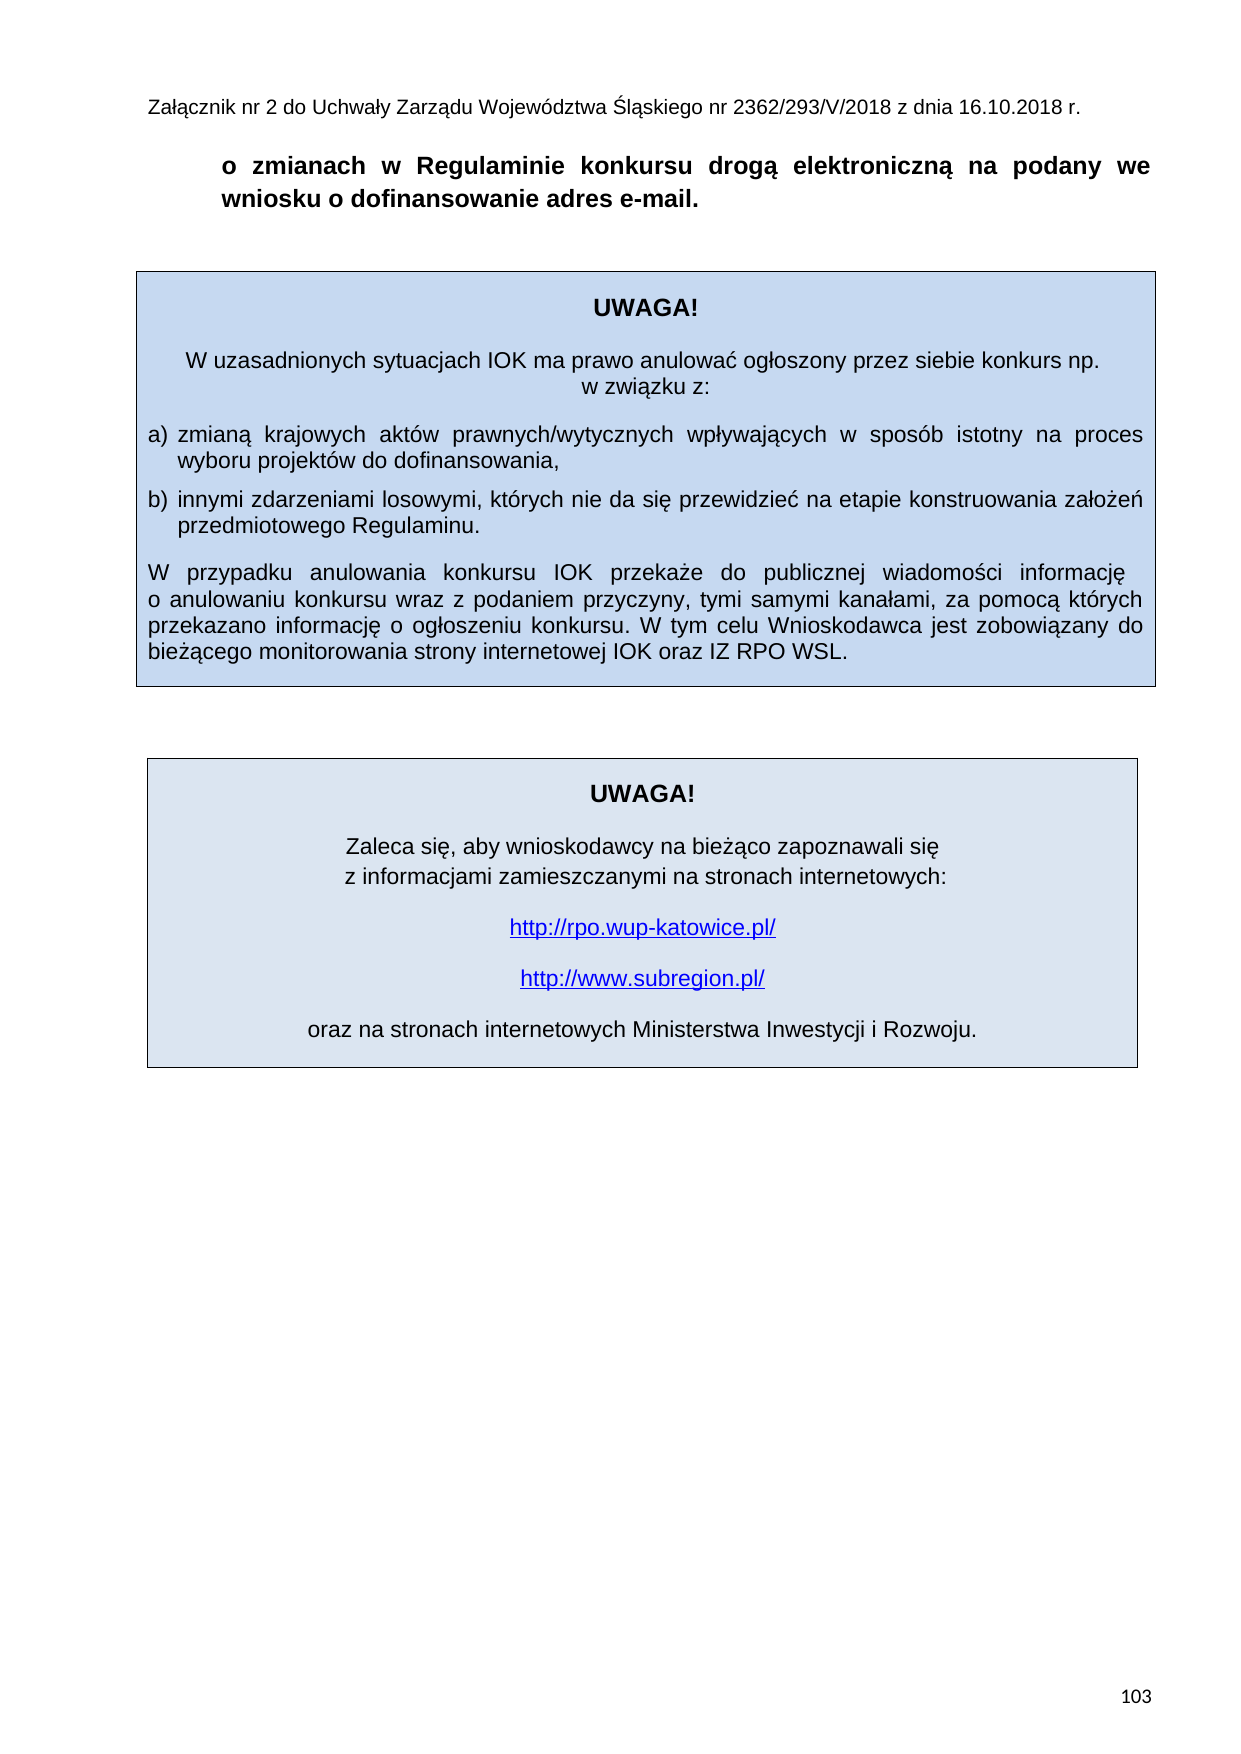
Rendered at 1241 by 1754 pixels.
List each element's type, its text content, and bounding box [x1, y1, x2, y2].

table_header UWAGA! W uzasadnionych sytuacjach IOK ma prawo anulować ogłoszony przez siebie konkurs np. w związku z: a) zmianą krajowych aktów prawnych/wytycznych wpływających w sposób istotny na proces wyboru projektów do dofinansowania, b) innymi zdarzeniami losowymi, których nie da się przewidzieć na etapie konstruowania założeń przedmiotowego Regulaminu. W przypadku anulowania konkursu IOK przekaże do publicznej wiadomości informację o anulowaniu konkursu wraz z podaniem przyczyny, tymi samymi kanałami, za pomocą których przekazano informację o ogłoszeniu konkursu. W tym celu Wnioskodawca jest zobowiązany do bieżącego monitorowania strony internetowej IOK oraz IZ RPO WSL. [137, 272, 1155, 686]
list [192, 151, 1152, 213]
table_header UWAGA! Zaleca się, aby wnioskodawcy na bieżąco zapoznawali się z informacjami zamieszczanymi na stronach internetowych: http://rpo.wup-katowice.pl/ http://www.subregion.pl/ oraz na stronach internetowych Ministerstwa Inwestycji i Rozwoju. [148, 759, 1137, 1067]
